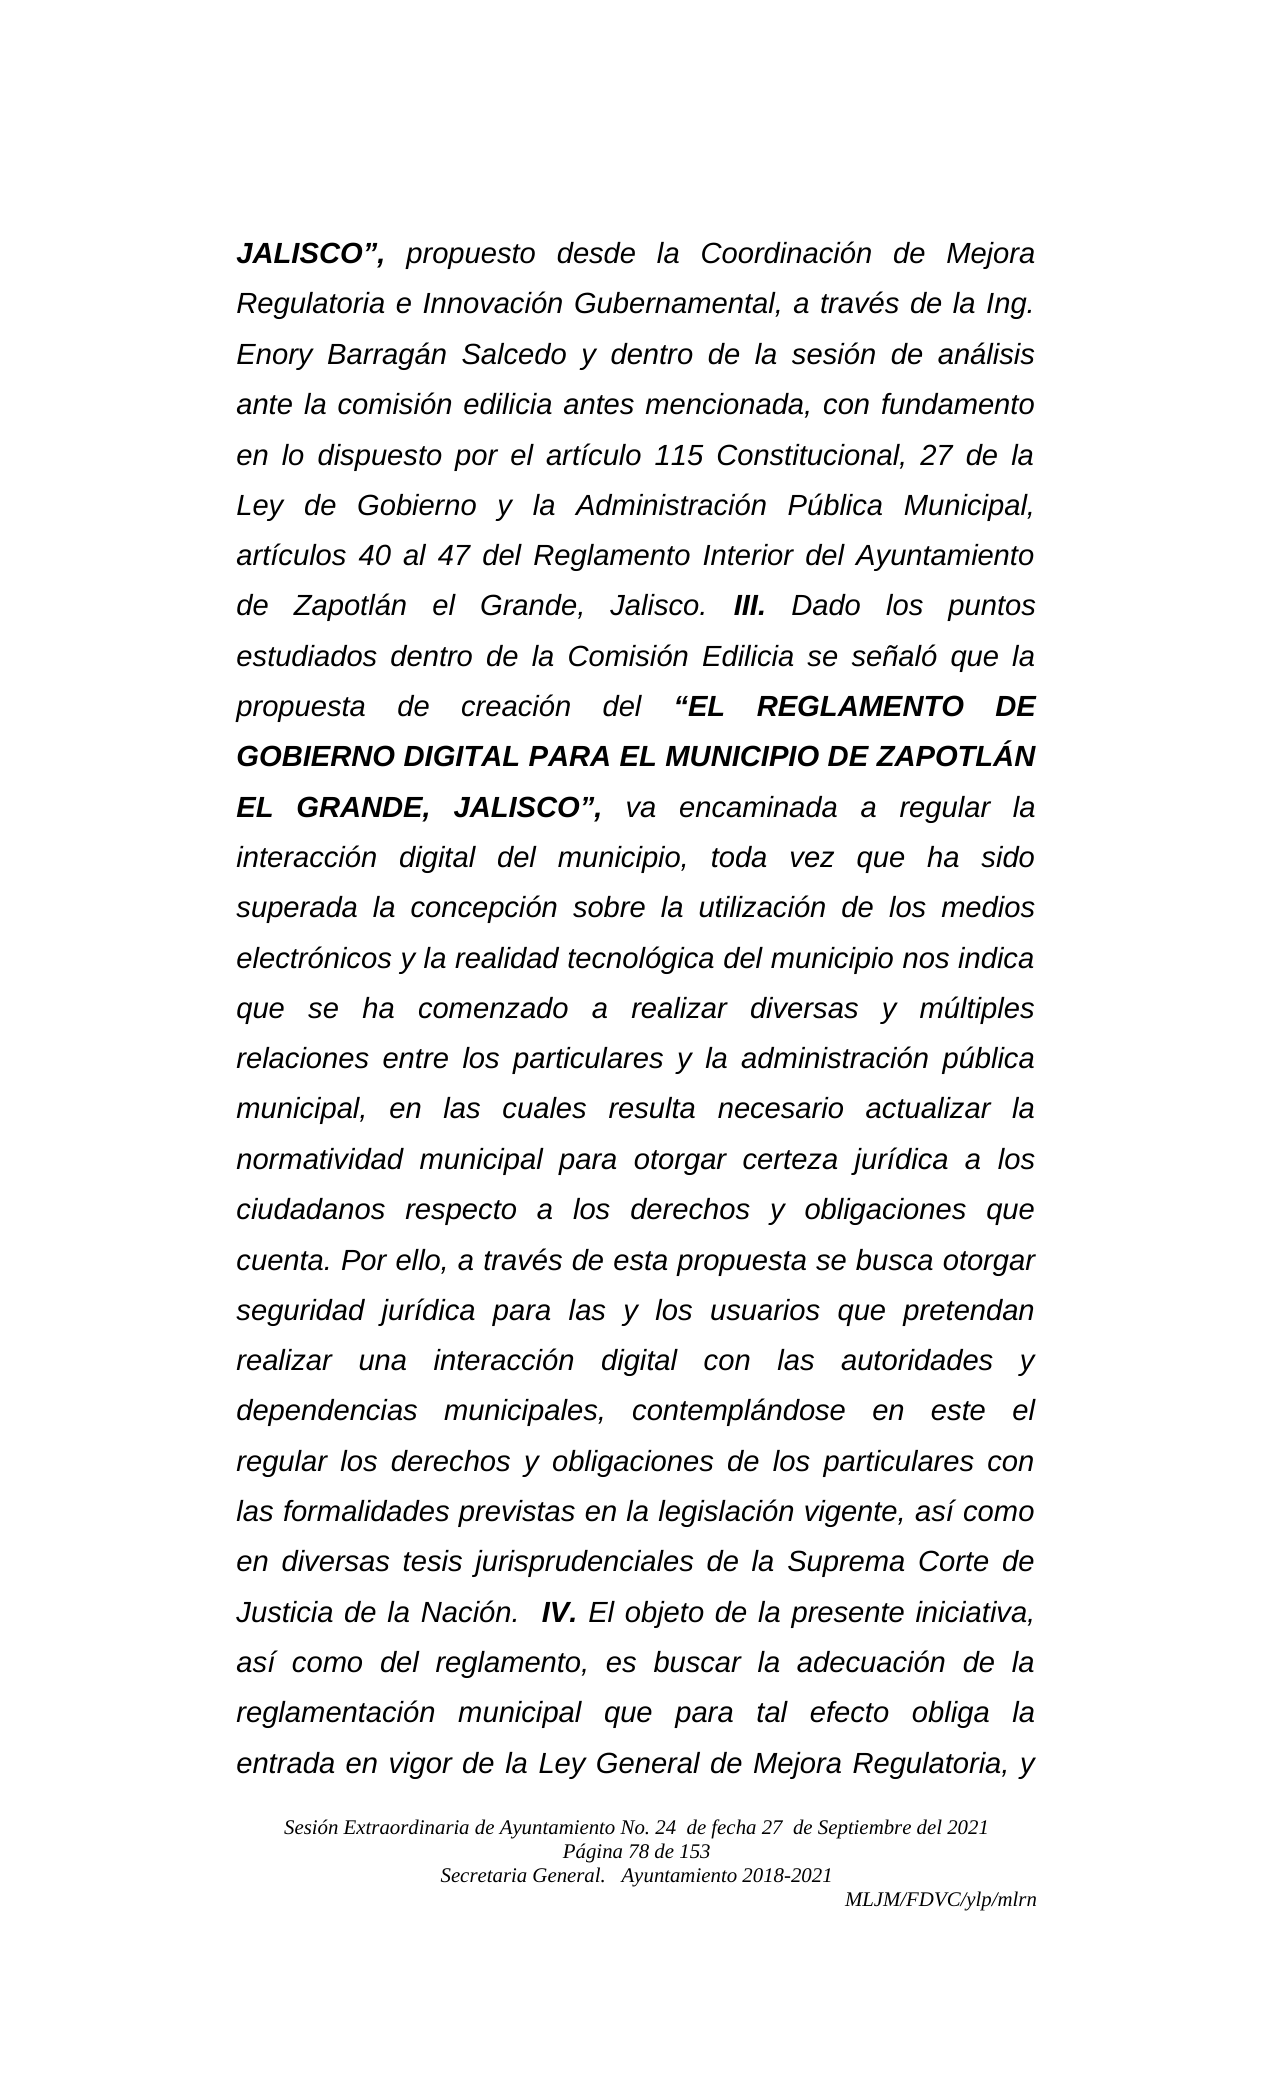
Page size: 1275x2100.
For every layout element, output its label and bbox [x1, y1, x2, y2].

text [236, 236, 1039, 1779]
